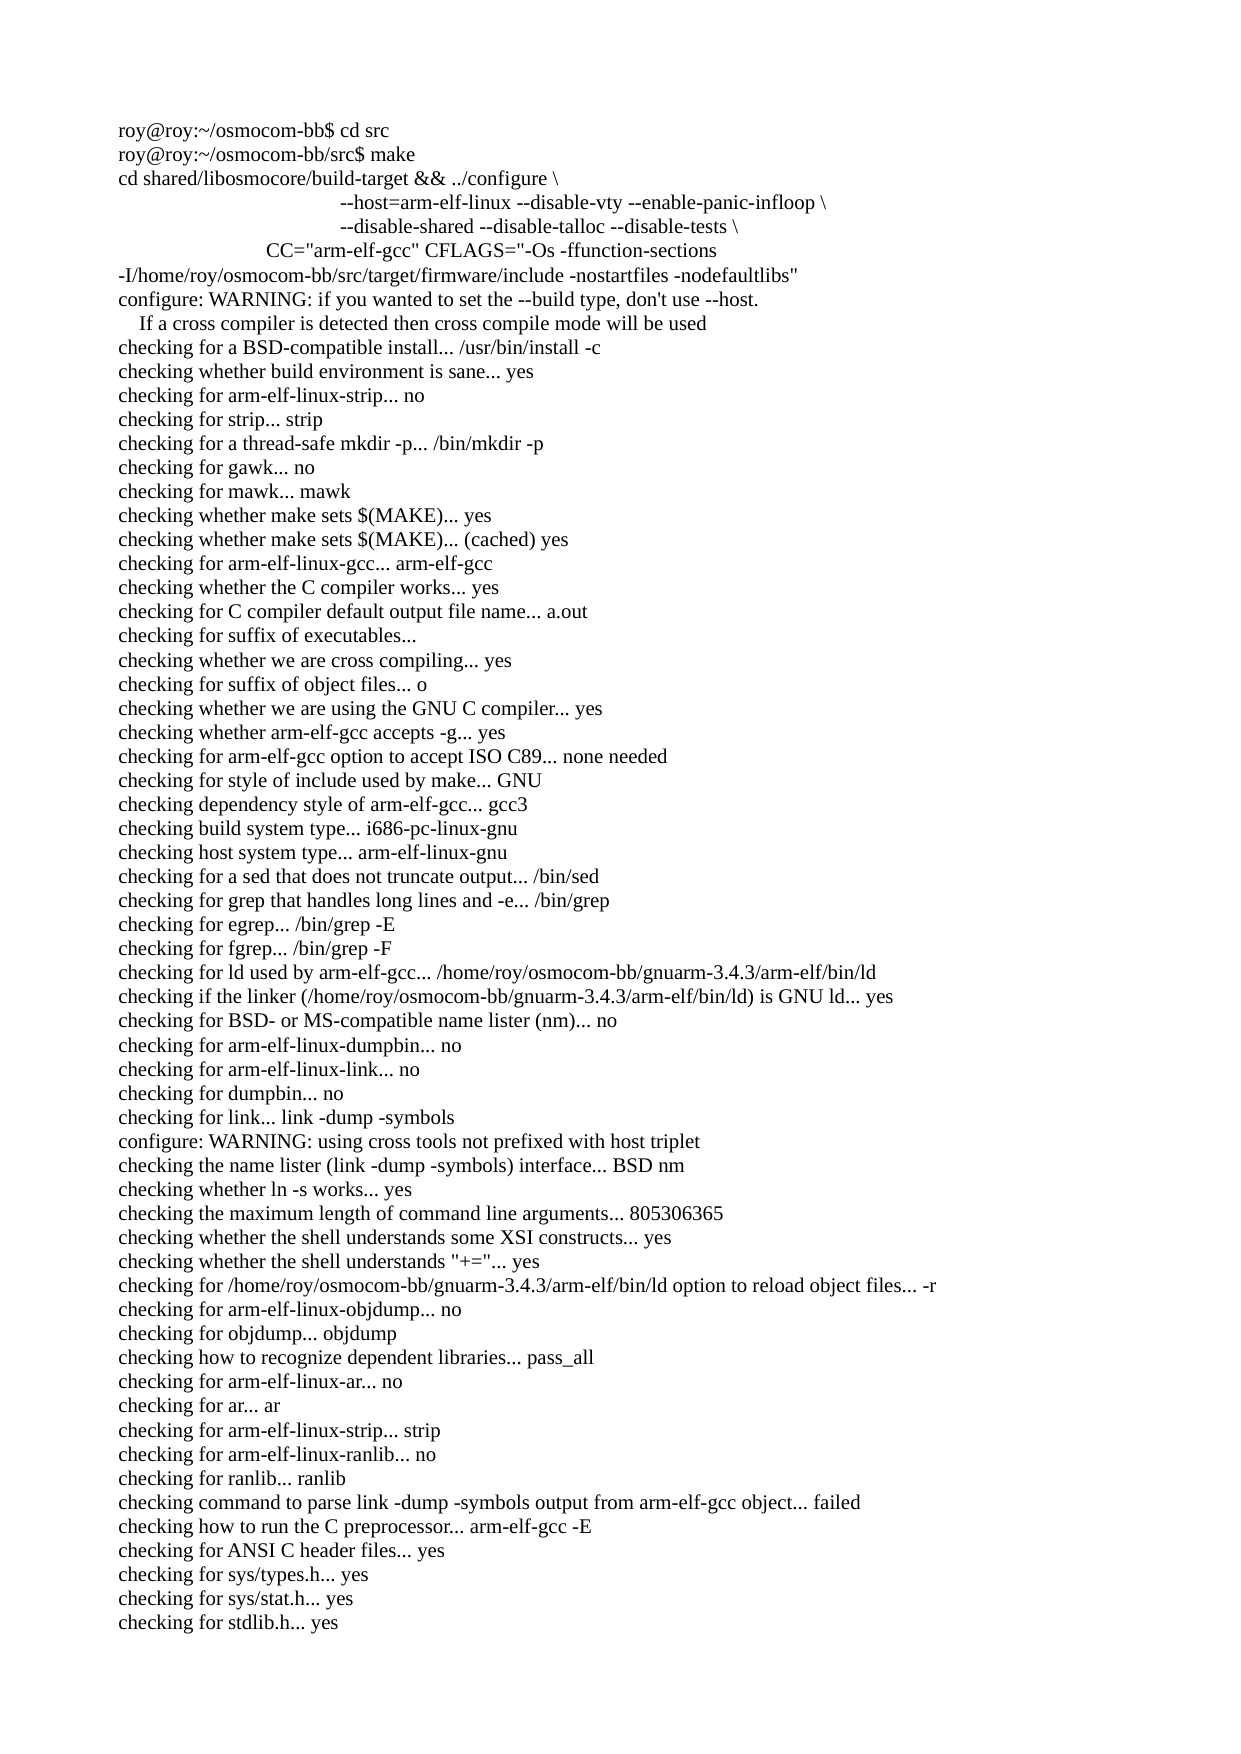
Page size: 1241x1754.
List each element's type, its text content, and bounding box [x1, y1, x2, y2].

text checking for grep that handles long lines and -e... /bin/grep [118, 888, 1122, 912]
text checking build system type... i686-pc-linux-gnu [118, 816, 1122, 840]
text checking for objdump... objdump [118, 1321, 1122, 1345]
text checking whether make sets $(MAKE)... yes [118, 503, 1122, 527]
text checking whether we are cross compiling... yes [118, 647, 1122, 672]
text checking whether arm-elf-gcc accepts -g... yes [118, 720, 1122, 744]
text checking whether build environment is sane... yes [118, 359, 1122, 383]
text configure: WARNING: using cross tools not prefixed with host triplet [118, 1129, 1122, 1153]
text checking whether the C compiler works... yes [118, 575, 1122, 599]
text checking for BSD- or MS-compatible name lister (nm)... no [118, 1008, 1122, 1032]
text checking for sys/types.h... yes [118, 1562, 1122, 1586]
text checking how to recognize dependent libraries... pass_all [118, 1345, 1122, 1369]
text checking for a sed that does not truncate output... /bin/sed [118, 864, 1122, 888]
text checking for a thread-safe mkdir -p... /bin/mkdir -p [118, 431, 1122, 455]
text checking for C compiler default output file name... a.out [118, 599, 1122, 623]
text checking for arm-elf-linux-link... no [118, 1057, 1122, 1081]
text checking for mawk... mawk [118, 479, 1122, 503]
text checking for strip... strip [118, 407, 1122, 431]
text checking for suffix of object files... o [118, 672, 1122, 696]
text checking for arm-elf-gcc option to accept ISO C89... none needed [118, 744, 1122, 768]
text checking for arm-elf-linux-objdump... no [118, 1297, 1122, 1321]
text If a cross compiler is detected then cross compile mode will be used [118, 311, 1122, 335]
text checking for stdlib.h... yes [118, 1610, 1122, 1634]
text cd shared/libosmocore/build-target && ../configure \ [118, 166, 1122, 190]
text checking for ANSI C header files... yes [118, 1538, 1122, 1562]
text --host=arm-elf-linux --disable-vty --enable-panic-infloop \ [118, 190, 1122, 214]
text checking for suffix of executables... [118, 623, 1122, 647]
text checking if the linker (/home/roy/osmocom-bb/gnuarm-3.4.3/arm-elf/bin/ld) is GNU ld... yes [118, 984, 1122, 1008]
text checking for link... link -dump -symbols [118, 1105, 1122, 1129]
text checking for ld used by arm-elf-gcc... /home/roy/osmocom-bb/gnuarm-3.4.3/arm-elf/bin/ld [118, 960, 1122, 984]
text checking for egrep... /bin/grep -E [118, 912, 1122, 936]
text checking for sys/stat.h... yes [118, 1586, 1122, 1610]
text checking for arm-elf-linux-ar... no [118, 1369, 1122, 1393]
text checking the maximum length of command line arguments... 805306365 [118, 1201, 1122, 1225]
text roy@roy:~/osmocom-bb$ cd src [118, 118, 1122, 142]
text checking for arm-elf-linux-strip... no [118, 383, 1122, 407]
text checking for /home/roy/osmocom-bb/gnuarm-3.4.3/arm-elf/bin/ld option to reload object files... -r [118, 1273, 1122, 1297]
text configure: WARNING: if you wanted to set the --build type, don't use --host. [118, 287, 1122, 311]
text checking whether make sets $(MAKE)... (cached) yes [118, 527, 1122, 551]
text checking whether we are using the GNU C compiler... yes [118, 696, 1122, 720]
text checking how to run the C preprocessor... arm-elf-gcc -E [118, 1514, 1122, 1538]
text checking for fgrep... /bin/grep -F [118, 936, 1122, 960]
text --disable-shared --disable-talloc --disable-tests \ [118, 214, 1122, 238]
text checking for a BSD-compatible install... /usr/bin/install -c [118, 335, 1122, 359]
text checking whether the shell understands "+="... yes [118, 1249, 1122, 1273]
text checking for arm-elf-linux-ranlib... no [118, 1442, 1122, 1466]
text checking host system type... arm-elf-linux-gnu [118, 840, 1122, 864]
text checking for arm-elf-linux-gcc... arm-elf-gcc [118, 551, 1122, 575]
text checking for ranlib... ranlib [118, 1466, 1122, 1490]
text checking for gawk... no [118, 455, 1122, 479]
text checking for dumpbin... no [118, 1081, 1122, 1105]
text checking for arm-elf-linux-strip... strip [118, 1417, 1122, 1442]
text CC="arm-elf-gcc" CFLAGS="-Os -ffunction-sections -I/home/roy/osmocom-bb/src/target/firmware/include -nostartfiles -nodefaultlibs" [118, 238, 1122, 287]
text checking command to parse link -dump -symbols output from arm-elf-gcc object... failed [118, 1490, 1122, 1514]
text checking whether ln -s works... yes [118, 1177, 1122, 1201]
text roy@roy:~/osmocom-bb/src$ make [118, 142, 1122, 166]
text checking for arm-elf-linux-dumpbin... no [118, 1032, 1122, 1057]
text checking the name lister (link -dump -symbols) interface... BSD nm [118, 1153, 1122, 1177]
text checking for style of include used by make... GNU [118, 768, 1122, 792]
text checking for ar... ar [118, 1393, 1122, 1417]
text checking dependency style of arm-elf-gcc... gcc3 [118, 792, 1122, 816]
text checking whether the shell understands some XSI constructs... yes [118, 1225, 1122, 1249]
